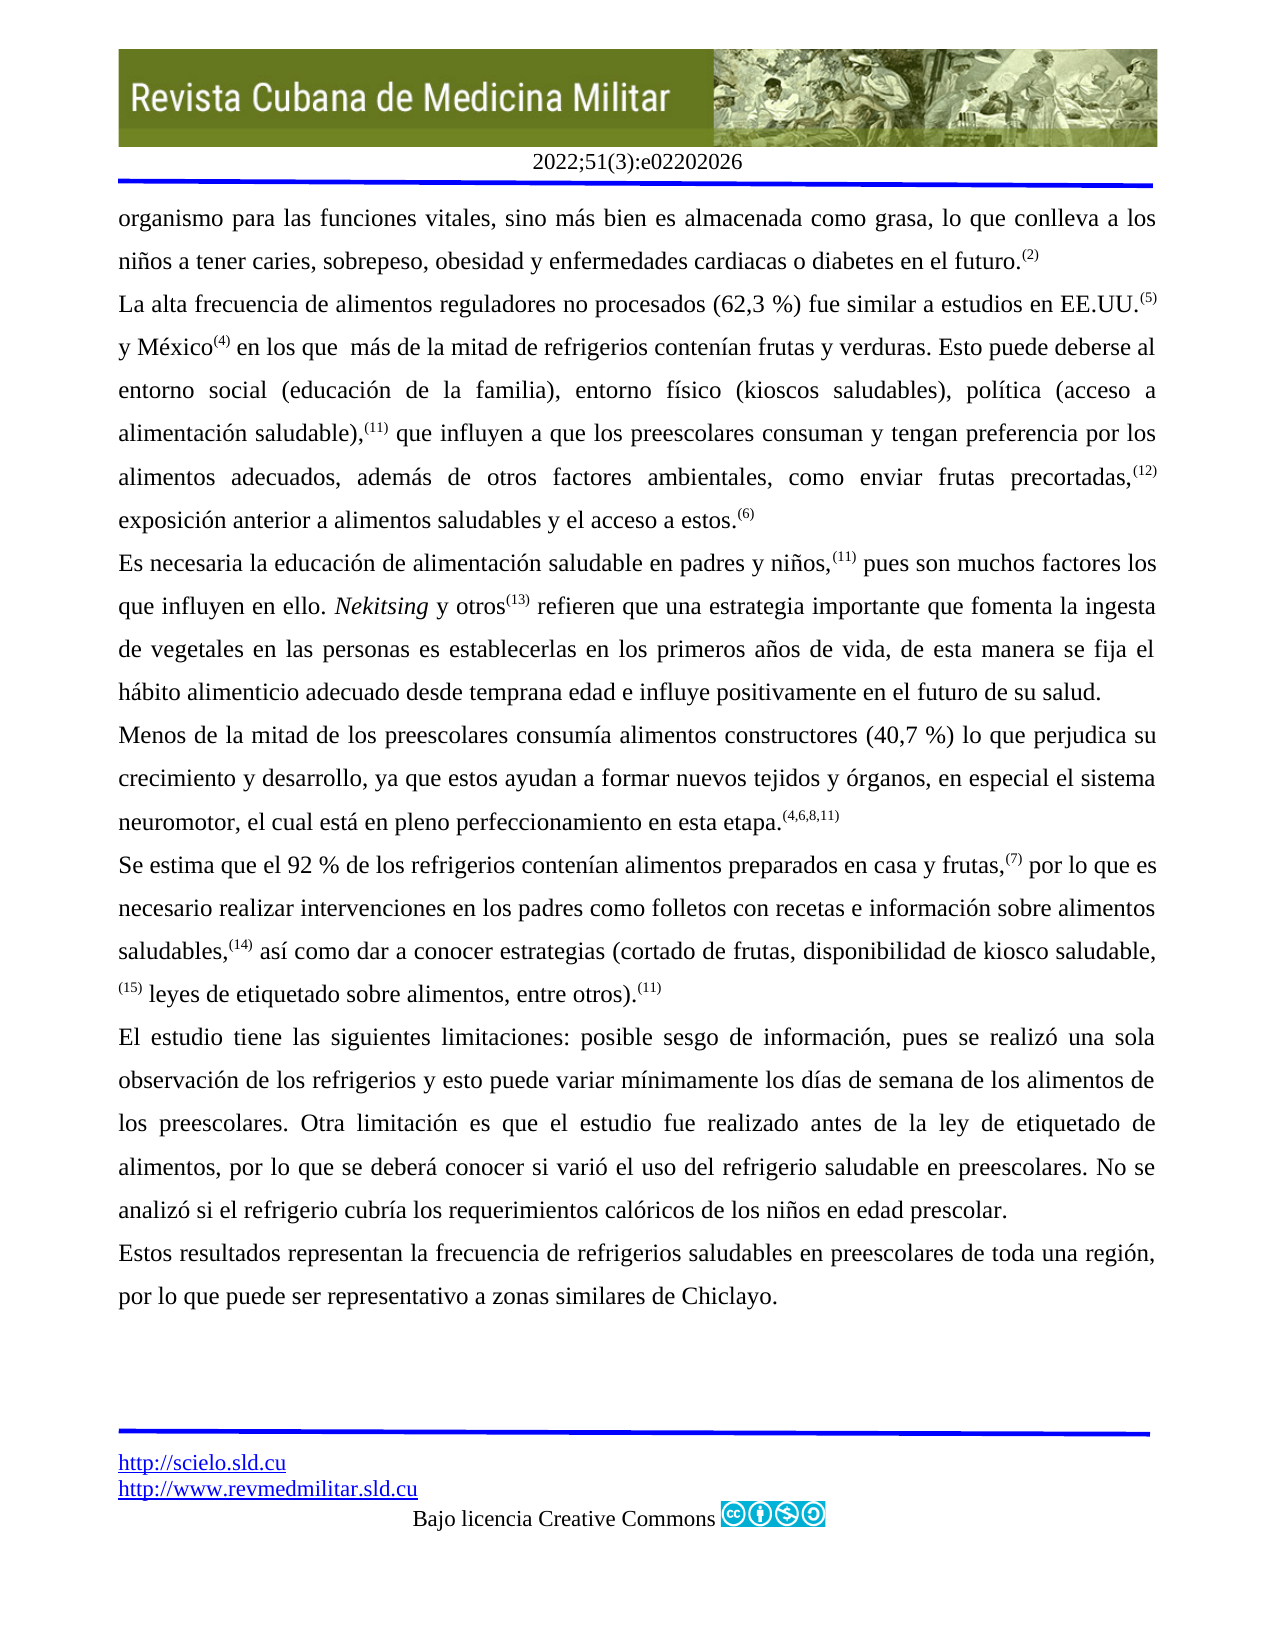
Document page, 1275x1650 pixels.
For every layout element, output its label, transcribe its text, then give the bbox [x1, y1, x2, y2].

text El estudio tiene las siguientes limitaciones: posible sesgo de información, pues se realizó una sola observación de los refrigerios y esto puede variar mínimamente los días de semana de los alimentos de los preescolares. Otra limitación es que el estudio fue realizado antes de la ley de etiquetado de alimentos, por lo que se deberá conocer si varió el uso del refrigerio saludable en preescolares. No se analizó si el refrigerio cubría los requerimientos calóricos de los niños en edad prescolar. [118, 1022, 1157, 1223]
text Es necesaria la educación de alimentación saludable en padres y niños,(11) pues son muchos factores los que influyen en ello. Nekitsing y otros(13) refieren que una estrategia importante que fomenta la ingesta de vegetales en las personas es establecerlas en los primeros años de vida, de esta manera se fija el hábito alimenticio adecuado desde temprana edad e influye positivamente en el futuro de su salud. [118, 548, 1157, 706]
picture [118, 49, 1158, 147]
text Estos resultados representan la frecuencia de refrigerios saludables en preescolares de toda una región, por lo que puede ser representativo a zonas similares de Chiclayo. [118, 1238, 1157, 1310]
text Se estima que el 92 % de los refrigerios contenían alimentos preparados en casa y frutas,(7) por lo que es necesario realizar intervenciones en los padres como folletos con recetas e información sobre alimentos saludables,(14) así como dar a conocer estrategias (cortado de frutas, disponibilidad de kiosco saludable,(15) leyes de etiquetado sobre alimentos, entre otros).(11) [118, 850, 1157, 1008]
picture [720, 1501, 826, 1527]
text Menos de la mitad de los preescolares consumía alimentos constructores (40,7 %) lo que perjudica su crecimiento y desarrollo, ya que estos ayudan a formar nuevos tejidos y órganos, en especial el sistema neuromotor, el cual está en pleno perfeccionamiento en esta etapa.(4,6,8,11) [118, 720, 1157, 835]
text La alta frecuencia de alimentos reguladores no procesados (62,3 %) fue similar a estudios en EE.UU.(5) y México(4) en los que más de la mitad de refrigerios contenían frutas y verduras. Esto puede deberse al entorno social (educación de la familia), entorno físico (kioscos saludables), política (acceso a alimentación saludable),(11) que influyen a que los preescolares consuman y tengan preferencia por los alimentos adecuados, además de otros factores ambientales, como enviar frutas precortadas,(12) exposición anterior a alimentos saludables y el acceso a estos.(6) [118, 289, 1157, 533]
